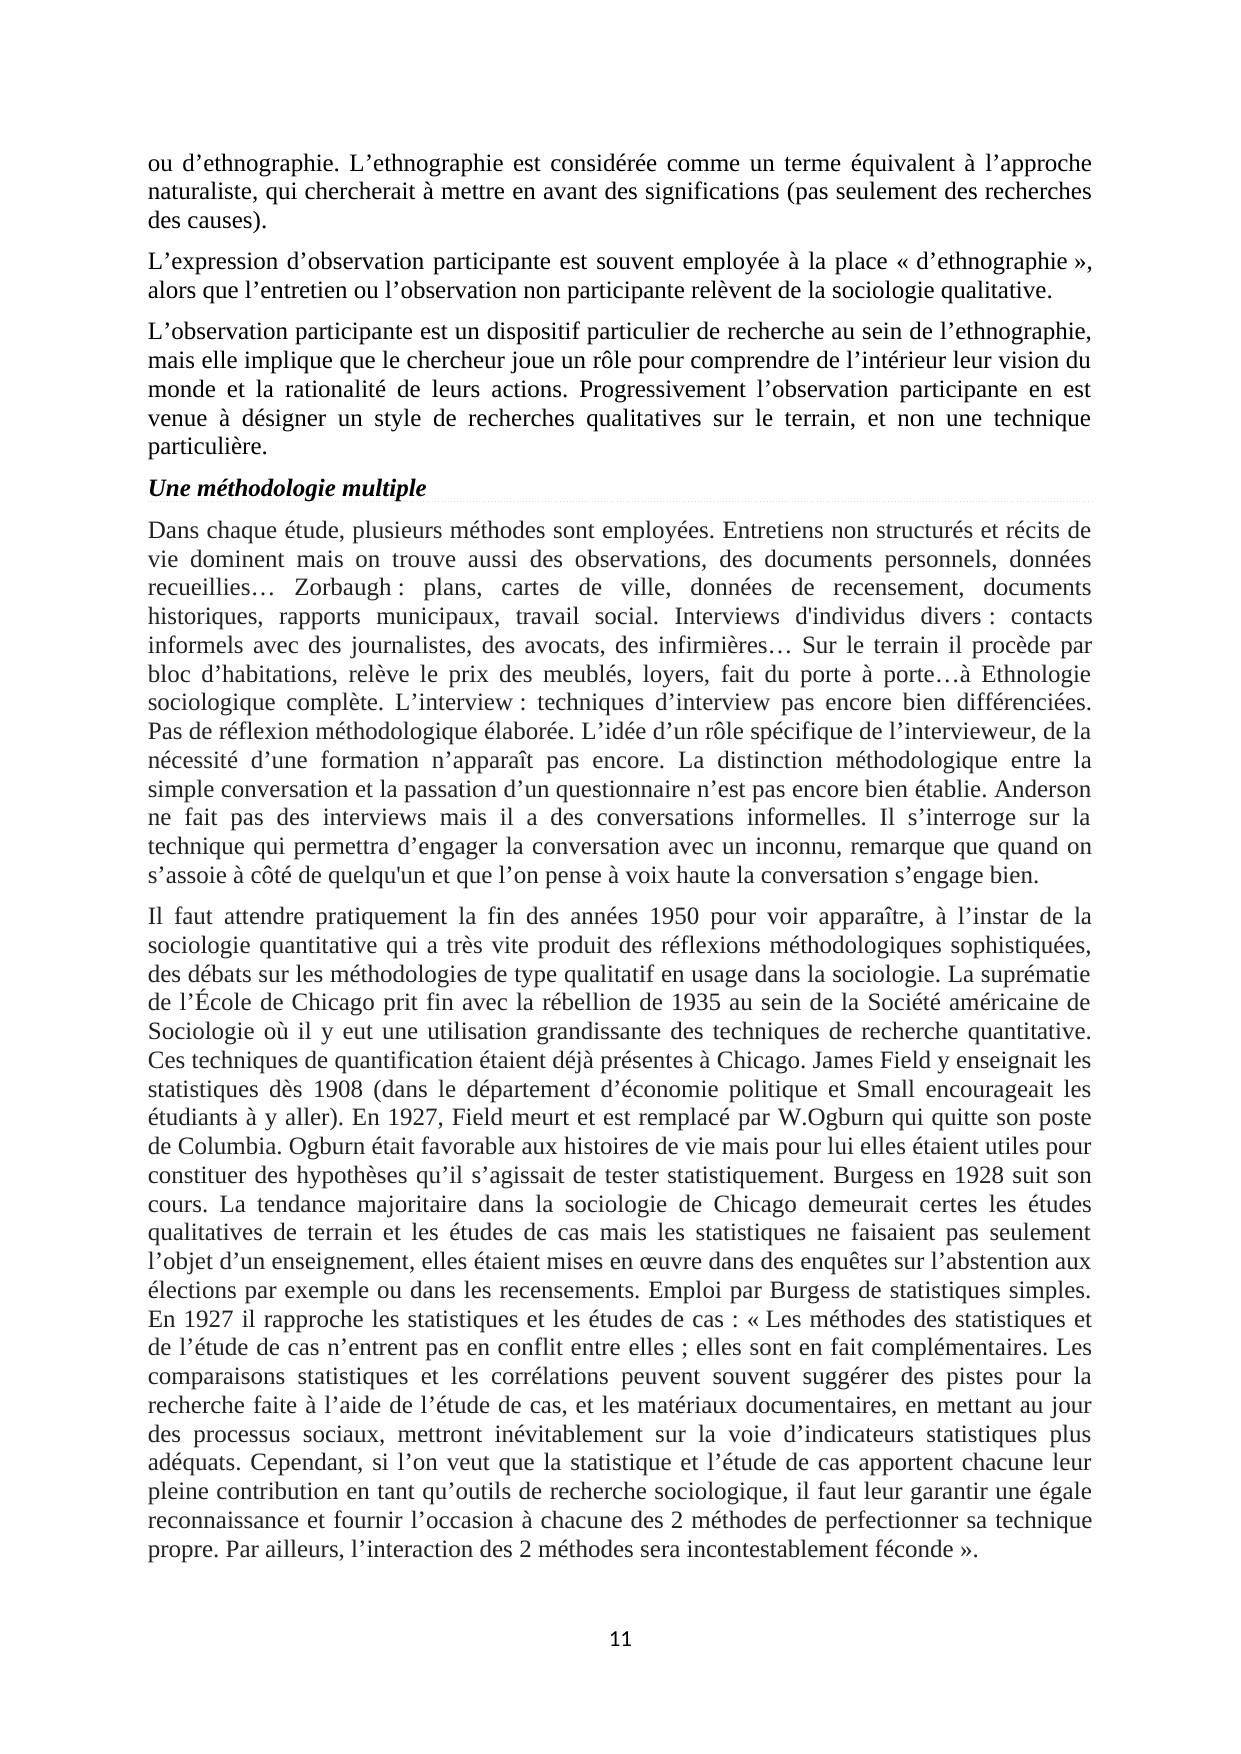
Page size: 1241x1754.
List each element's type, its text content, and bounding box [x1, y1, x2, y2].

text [148, 148, 1093, 234]
text Il faut attendre pratiquement la fin des années 1950 pour voir apparaître, à l’instar de la sociologie quantitative qui a très vite produit des réflexions méthodologiques sophistiquées, des débats sur les méthodologies de type qualitatif en usage dans la sociologie. La suprématie de l’École de Chicago prit fin avec la rébellion de 1935 au sein de la Société américaine de Sociologie où il y eut une utilisation grandissante des techniques de recherche quantitative. Ces techniques de quantification étaient déjà présentes à Chicago. James Field y enseignait les statistiques dès 1908 (dans le département d’économie politique et Small encourageait les étudiants à y aller). En 1927, Field meurt et est remplacé par W.Ogburn qui quitte son poste de Columbia. Ogburn était favorable aux histoires de vie mais pour lui elles étaient utiles pour constituer des hypothèses qu’il s’agissait de tester statistiquement. Burgess en 1928 suit son cours. La tendance majoritaire dans la sociologie de Chicago demeurait certes les études qualitatives de terrain et les études de cas mais les statistiques ne faisaient pas seulement l’objet d’un enseignement, elles étaient mises en œuvre dans des enquêtes sur l’abstention aux élections par exemple ou dans les recensements. Emploi par Burgess de statistiques simples. En 1927 il rapproche les statistiques et les études de cas : « Les méthodes des statistiques et de l’étude de cas n’entrent pas en conflit entre elles ; elles sont en fait complémentaires. Les comparaisons statistiques et les corrélations peuvent souvent suggérer des pistes pour la recherche faite à l’aide de l’étude de cas, et les matériaux documentaires, en mettant au jour des processus sociaux, mettront inévitablement sur la voie d’indicateurs statistiques plus adéquats. Cependant, si l’on veut que la statistique et l’étude de cas apportent chacune leur pleine contribution en tant qu’outils de recherche sociologique, il faut leur garantir une égale reconnaissance et fournir l’occasion à chacune des 2 méthodes de perfectionner sa technique propre. Par ailleurs, l’interaction des 2 méthodes sera incontestablement féconde ». [148, 901, 1093, 1562]
subtitle Une méthodologie multiple [148, 473, 1093, 502]
text Dans chaque étude, plusieurs méthodes sont employées. Entretiens non structurés et récits de vie dominent mais on trouve aussi des observations, des documents personnels, données recueillies… Zorbaugh : plans, cartes de ville, données de recensement, documents historiques, rapports municipaux, travail social. Interviews d'individus divers : contacts informels avec des journalistes, des avocats, des infirmières… Sur le terrain il procède par bloc d’habitations, relève le prix des meublés, loyers, fait du porte à porte…à Ethnologie sociologique complète. L’interview : techniques d’interview pas encore bien différenciées. Pas de réflexion méthodologique élaborée. L’idée d’un rôle spécifique de l’intervieweur, de la nécessité d’une formation n’apparaît pas encore. La distinction méthodologique entre la simple conversation et la passation d’un questionnaire n’est pas encore bien établie. Anderson ne fait pas des interviews mais il a des conversations informelles. Il s’interroge sur la technique qui permettra d’engager la conversation avec un inconnu, remarque que quand on s’assoie à côté de quelqu'un et que l’on pense à voix haute la conversation s’engage bien. [148, 515, 1093, 889]
text L’expression d’observation participante est souvent employée à la place « d’ethnographie », alors que l’entretien ou l’observation non participante relèvent de la sociologie qualitative. [148, 246, 1093, 304]
text L’observation participante est un dispositif particulier de recherche au sein de l’ethnographie, mais elle implique que le chercheur joue un rôle pour comprendre de l’intérieur leur vision du monde et la rationalité de leurs actions. Progressivement l’observation participante en est venue à désigner un style de recherches qualitatives sur le terrain, et non une technique particulière. [148, 316, 1093, 460]
